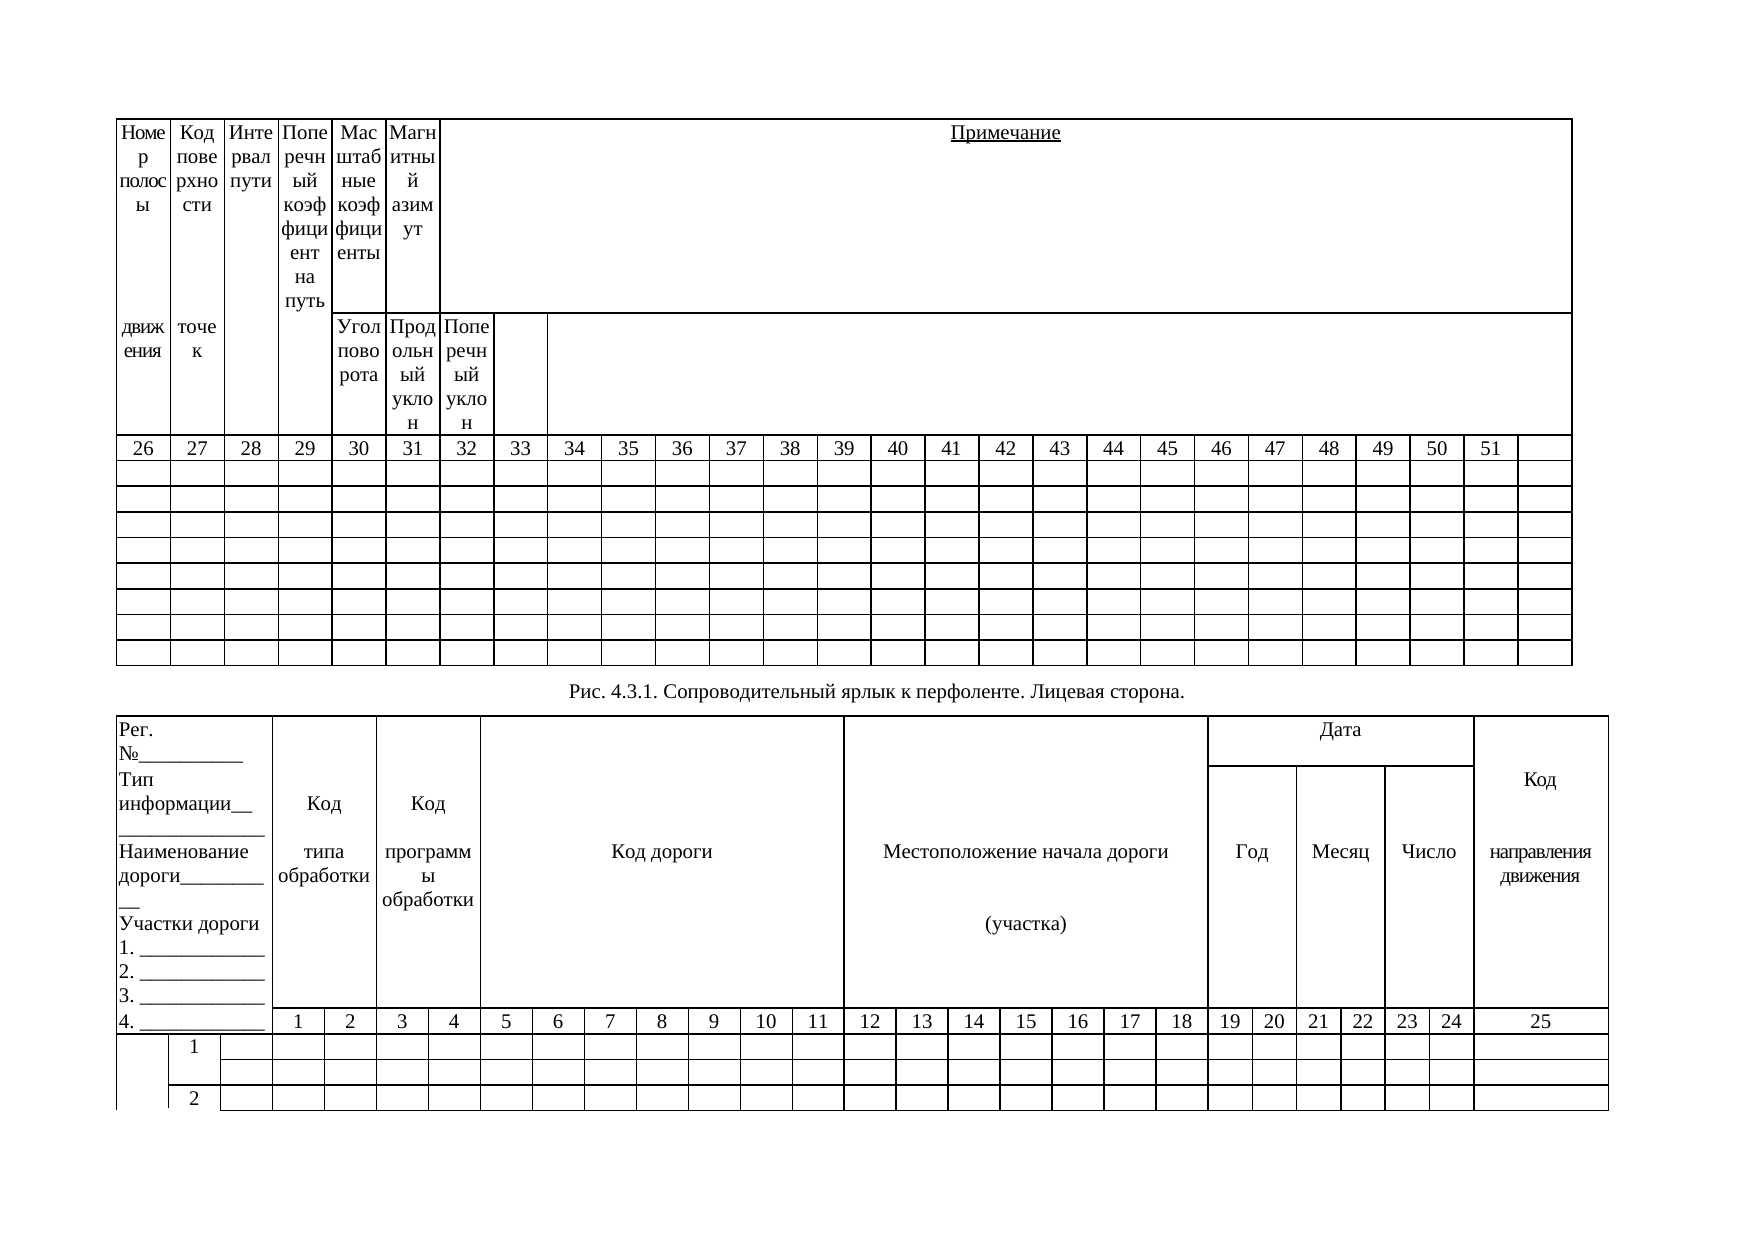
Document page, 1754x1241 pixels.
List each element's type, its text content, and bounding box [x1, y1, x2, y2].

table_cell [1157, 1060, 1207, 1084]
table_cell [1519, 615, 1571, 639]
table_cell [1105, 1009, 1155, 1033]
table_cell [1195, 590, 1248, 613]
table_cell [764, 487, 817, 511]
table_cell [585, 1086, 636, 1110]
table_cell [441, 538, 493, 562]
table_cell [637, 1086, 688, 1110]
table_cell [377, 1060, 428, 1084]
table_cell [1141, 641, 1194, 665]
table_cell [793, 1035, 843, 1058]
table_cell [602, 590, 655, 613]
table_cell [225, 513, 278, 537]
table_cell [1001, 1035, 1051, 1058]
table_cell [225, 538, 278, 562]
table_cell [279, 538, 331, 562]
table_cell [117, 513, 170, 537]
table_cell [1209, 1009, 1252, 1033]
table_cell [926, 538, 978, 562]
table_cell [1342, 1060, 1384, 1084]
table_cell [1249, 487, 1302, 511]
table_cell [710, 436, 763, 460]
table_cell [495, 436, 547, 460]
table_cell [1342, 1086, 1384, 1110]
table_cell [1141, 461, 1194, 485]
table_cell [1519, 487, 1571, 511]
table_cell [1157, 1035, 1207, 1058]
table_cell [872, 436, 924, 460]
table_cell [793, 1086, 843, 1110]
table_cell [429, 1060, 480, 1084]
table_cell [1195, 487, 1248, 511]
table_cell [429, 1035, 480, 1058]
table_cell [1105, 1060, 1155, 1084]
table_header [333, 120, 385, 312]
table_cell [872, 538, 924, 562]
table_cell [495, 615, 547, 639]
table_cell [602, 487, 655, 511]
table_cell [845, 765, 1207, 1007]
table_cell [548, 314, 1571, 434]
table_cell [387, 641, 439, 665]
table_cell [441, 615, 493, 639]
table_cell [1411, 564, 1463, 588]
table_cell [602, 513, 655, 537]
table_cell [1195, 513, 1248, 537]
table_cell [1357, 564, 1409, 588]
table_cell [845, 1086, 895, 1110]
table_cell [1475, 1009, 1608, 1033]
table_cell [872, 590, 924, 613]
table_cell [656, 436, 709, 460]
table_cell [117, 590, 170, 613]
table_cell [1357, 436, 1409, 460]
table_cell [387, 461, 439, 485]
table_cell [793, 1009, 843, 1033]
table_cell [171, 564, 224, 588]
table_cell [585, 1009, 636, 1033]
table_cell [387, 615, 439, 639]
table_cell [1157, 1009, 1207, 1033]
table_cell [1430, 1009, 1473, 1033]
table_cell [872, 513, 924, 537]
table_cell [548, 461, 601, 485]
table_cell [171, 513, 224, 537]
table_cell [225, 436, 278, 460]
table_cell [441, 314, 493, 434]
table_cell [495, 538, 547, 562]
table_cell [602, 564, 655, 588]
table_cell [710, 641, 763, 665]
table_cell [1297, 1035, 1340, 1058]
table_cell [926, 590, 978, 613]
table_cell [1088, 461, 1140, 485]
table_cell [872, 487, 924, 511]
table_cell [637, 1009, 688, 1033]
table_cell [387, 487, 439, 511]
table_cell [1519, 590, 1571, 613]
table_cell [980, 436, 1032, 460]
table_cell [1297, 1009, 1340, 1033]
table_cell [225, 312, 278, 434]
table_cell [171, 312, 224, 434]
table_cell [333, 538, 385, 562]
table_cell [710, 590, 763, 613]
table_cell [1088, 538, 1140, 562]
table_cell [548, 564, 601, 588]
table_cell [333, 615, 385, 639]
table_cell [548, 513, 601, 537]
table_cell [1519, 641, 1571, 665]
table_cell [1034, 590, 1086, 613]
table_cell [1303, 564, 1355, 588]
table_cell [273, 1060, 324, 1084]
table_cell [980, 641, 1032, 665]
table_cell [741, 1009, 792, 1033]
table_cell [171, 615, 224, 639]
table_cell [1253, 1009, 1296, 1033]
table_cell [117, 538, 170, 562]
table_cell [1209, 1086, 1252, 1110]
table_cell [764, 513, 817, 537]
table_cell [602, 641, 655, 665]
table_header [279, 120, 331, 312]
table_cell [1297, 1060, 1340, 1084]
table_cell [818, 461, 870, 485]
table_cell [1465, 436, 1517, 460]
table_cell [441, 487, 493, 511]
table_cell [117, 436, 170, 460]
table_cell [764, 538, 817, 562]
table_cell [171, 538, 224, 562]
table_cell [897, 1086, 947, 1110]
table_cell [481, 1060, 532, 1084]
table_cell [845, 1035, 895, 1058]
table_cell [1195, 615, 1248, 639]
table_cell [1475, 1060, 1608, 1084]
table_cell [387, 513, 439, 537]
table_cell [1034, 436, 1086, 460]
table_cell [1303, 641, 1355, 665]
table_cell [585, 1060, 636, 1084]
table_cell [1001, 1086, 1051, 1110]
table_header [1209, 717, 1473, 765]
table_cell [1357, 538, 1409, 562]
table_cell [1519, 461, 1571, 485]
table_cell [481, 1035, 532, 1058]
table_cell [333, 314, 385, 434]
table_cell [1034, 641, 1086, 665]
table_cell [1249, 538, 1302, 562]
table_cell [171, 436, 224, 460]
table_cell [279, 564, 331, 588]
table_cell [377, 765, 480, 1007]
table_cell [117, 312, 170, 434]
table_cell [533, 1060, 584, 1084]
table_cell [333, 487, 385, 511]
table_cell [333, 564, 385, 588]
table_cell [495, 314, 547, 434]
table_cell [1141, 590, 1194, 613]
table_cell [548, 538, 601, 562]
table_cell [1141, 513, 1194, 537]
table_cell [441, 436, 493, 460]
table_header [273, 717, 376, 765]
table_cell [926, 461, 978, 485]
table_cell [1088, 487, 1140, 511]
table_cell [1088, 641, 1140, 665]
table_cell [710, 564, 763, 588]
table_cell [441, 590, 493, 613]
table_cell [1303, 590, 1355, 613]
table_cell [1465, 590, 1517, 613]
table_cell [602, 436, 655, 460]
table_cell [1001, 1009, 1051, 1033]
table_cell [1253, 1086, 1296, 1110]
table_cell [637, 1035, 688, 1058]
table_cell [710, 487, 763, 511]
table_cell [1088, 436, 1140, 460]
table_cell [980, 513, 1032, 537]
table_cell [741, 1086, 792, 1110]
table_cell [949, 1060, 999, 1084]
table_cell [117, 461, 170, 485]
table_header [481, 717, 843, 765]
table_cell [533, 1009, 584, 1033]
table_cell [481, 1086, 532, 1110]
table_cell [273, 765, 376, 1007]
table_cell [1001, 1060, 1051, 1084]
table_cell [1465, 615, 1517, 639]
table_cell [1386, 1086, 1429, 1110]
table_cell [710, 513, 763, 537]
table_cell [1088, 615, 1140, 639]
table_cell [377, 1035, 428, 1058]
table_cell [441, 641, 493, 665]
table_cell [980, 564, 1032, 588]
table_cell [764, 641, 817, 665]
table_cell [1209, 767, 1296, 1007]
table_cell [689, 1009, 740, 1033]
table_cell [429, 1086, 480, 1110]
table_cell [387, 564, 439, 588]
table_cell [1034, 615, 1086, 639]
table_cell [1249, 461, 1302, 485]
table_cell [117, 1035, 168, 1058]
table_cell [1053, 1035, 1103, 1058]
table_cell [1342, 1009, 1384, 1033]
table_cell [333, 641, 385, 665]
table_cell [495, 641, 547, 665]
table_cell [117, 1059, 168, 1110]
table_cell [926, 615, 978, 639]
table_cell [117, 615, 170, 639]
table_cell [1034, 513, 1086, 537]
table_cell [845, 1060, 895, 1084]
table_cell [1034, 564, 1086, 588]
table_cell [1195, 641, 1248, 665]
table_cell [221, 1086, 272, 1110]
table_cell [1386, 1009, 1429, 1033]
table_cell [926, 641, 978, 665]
text Рис. 4.3.1. Сопроводительный ярлык к перфоленте. Лицевая сторона. [118, 679, 1636, 703]
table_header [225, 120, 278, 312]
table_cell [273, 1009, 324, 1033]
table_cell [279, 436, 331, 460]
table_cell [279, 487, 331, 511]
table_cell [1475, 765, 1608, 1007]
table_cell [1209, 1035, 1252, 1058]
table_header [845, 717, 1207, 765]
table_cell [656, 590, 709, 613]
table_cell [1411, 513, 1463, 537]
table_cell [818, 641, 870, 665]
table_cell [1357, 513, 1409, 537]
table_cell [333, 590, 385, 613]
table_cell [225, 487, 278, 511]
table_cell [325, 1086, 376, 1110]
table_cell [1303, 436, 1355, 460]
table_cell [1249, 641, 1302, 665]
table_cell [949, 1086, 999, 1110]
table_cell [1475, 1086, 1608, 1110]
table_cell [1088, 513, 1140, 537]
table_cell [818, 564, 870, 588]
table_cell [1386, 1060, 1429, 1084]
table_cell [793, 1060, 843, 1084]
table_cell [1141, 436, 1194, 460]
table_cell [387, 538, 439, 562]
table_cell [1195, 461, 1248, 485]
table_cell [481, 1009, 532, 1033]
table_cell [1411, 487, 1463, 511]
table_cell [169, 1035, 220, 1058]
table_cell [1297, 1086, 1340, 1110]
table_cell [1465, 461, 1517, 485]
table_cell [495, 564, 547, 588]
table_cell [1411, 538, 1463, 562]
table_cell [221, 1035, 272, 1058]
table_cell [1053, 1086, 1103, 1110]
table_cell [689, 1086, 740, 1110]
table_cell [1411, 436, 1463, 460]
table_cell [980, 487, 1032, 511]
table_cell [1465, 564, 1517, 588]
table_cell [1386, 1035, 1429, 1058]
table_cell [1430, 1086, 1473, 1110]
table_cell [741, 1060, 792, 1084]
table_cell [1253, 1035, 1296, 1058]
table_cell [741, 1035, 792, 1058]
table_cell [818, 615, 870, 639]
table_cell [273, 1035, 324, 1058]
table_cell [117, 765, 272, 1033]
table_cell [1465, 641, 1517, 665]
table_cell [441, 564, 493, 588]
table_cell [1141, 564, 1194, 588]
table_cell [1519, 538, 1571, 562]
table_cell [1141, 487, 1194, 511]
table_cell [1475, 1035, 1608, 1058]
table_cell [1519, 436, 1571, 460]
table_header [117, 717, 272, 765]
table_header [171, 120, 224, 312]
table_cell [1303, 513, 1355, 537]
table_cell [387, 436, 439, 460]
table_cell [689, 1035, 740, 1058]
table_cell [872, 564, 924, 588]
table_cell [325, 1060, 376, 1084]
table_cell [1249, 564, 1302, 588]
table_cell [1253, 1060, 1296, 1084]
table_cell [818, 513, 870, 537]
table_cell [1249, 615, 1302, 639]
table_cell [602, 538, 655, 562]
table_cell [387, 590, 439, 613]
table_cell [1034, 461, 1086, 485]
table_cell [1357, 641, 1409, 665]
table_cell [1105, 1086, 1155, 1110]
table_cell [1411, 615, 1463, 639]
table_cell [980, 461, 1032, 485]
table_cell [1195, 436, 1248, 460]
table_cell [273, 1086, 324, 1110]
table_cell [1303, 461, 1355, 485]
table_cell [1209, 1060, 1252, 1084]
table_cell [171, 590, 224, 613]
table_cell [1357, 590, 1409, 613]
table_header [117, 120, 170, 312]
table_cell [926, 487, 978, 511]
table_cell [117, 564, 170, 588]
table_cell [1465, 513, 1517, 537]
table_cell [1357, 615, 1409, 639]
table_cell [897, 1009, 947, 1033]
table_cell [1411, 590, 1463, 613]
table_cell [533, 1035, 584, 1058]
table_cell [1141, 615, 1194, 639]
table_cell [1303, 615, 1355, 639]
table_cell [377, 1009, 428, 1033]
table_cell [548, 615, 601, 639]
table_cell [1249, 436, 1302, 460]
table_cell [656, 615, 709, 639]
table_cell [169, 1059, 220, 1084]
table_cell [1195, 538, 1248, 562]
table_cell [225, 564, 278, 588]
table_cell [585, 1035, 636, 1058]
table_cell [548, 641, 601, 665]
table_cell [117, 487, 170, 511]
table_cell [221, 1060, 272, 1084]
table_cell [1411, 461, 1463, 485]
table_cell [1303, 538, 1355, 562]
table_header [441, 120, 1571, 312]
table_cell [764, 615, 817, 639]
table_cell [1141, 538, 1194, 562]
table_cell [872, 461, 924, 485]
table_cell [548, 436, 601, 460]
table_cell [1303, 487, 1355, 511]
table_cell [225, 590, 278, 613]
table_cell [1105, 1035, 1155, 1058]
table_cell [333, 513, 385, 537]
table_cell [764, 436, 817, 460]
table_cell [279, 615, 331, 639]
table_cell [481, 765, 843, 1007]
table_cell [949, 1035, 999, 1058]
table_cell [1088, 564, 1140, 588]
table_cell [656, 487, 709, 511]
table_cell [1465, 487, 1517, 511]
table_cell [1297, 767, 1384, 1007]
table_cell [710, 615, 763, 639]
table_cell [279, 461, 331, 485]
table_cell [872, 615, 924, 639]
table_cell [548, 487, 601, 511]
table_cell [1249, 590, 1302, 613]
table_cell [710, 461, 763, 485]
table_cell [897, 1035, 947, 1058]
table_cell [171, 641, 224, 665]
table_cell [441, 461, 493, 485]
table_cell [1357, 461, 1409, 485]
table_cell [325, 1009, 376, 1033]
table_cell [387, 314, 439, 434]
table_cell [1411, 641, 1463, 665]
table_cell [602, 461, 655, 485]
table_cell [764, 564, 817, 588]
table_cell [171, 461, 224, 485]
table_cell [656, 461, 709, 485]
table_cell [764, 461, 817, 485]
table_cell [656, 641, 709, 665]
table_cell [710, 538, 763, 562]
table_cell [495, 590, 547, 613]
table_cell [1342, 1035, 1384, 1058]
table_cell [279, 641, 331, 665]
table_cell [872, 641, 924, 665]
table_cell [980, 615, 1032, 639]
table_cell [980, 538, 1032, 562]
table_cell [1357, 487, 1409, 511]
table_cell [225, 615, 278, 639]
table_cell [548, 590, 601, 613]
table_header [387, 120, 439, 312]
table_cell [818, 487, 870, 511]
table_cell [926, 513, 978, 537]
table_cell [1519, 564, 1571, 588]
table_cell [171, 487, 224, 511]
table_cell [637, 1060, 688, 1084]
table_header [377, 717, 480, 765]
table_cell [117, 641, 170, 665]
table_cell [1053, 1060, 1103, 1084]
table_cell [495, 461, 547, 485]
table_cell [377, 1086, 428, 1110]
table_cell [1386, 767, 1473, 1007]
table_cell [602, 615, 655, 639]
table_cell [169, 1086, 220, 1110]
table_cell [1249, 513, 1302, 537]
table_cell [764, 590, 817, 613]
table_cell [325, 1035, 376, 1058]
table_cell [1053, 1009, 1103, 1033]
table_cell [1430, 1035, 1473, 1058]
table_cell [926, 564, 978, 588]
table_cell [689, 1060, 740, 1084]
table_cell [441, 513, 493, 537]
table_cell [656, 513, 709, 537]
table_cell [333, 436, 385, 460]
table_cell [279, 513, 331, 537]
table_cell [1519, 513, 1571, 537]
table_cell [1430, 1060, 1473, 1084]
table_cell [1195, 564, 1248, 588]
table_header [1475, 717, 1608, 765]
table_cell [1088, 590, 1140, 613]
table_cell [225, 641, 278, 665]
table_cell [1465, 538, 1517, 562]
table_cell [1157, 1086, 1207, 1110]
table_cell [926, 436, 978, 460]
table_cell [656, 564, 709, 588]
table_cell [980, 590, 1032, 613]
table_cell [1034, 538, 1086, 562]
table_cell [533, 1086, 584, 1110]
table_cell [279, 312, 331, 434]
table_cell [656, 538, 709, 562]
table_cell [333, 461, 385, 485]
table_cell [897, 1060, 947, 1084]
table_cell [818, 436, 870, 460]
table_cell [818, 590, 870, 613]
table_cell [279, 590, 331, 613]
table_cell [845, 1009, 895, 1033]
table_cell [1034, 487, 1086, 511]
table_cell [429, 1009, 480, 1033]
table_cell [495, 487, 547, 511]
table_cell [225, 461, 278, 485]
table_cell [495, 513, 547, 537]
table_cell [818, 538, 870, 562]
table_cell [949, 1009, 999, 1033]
